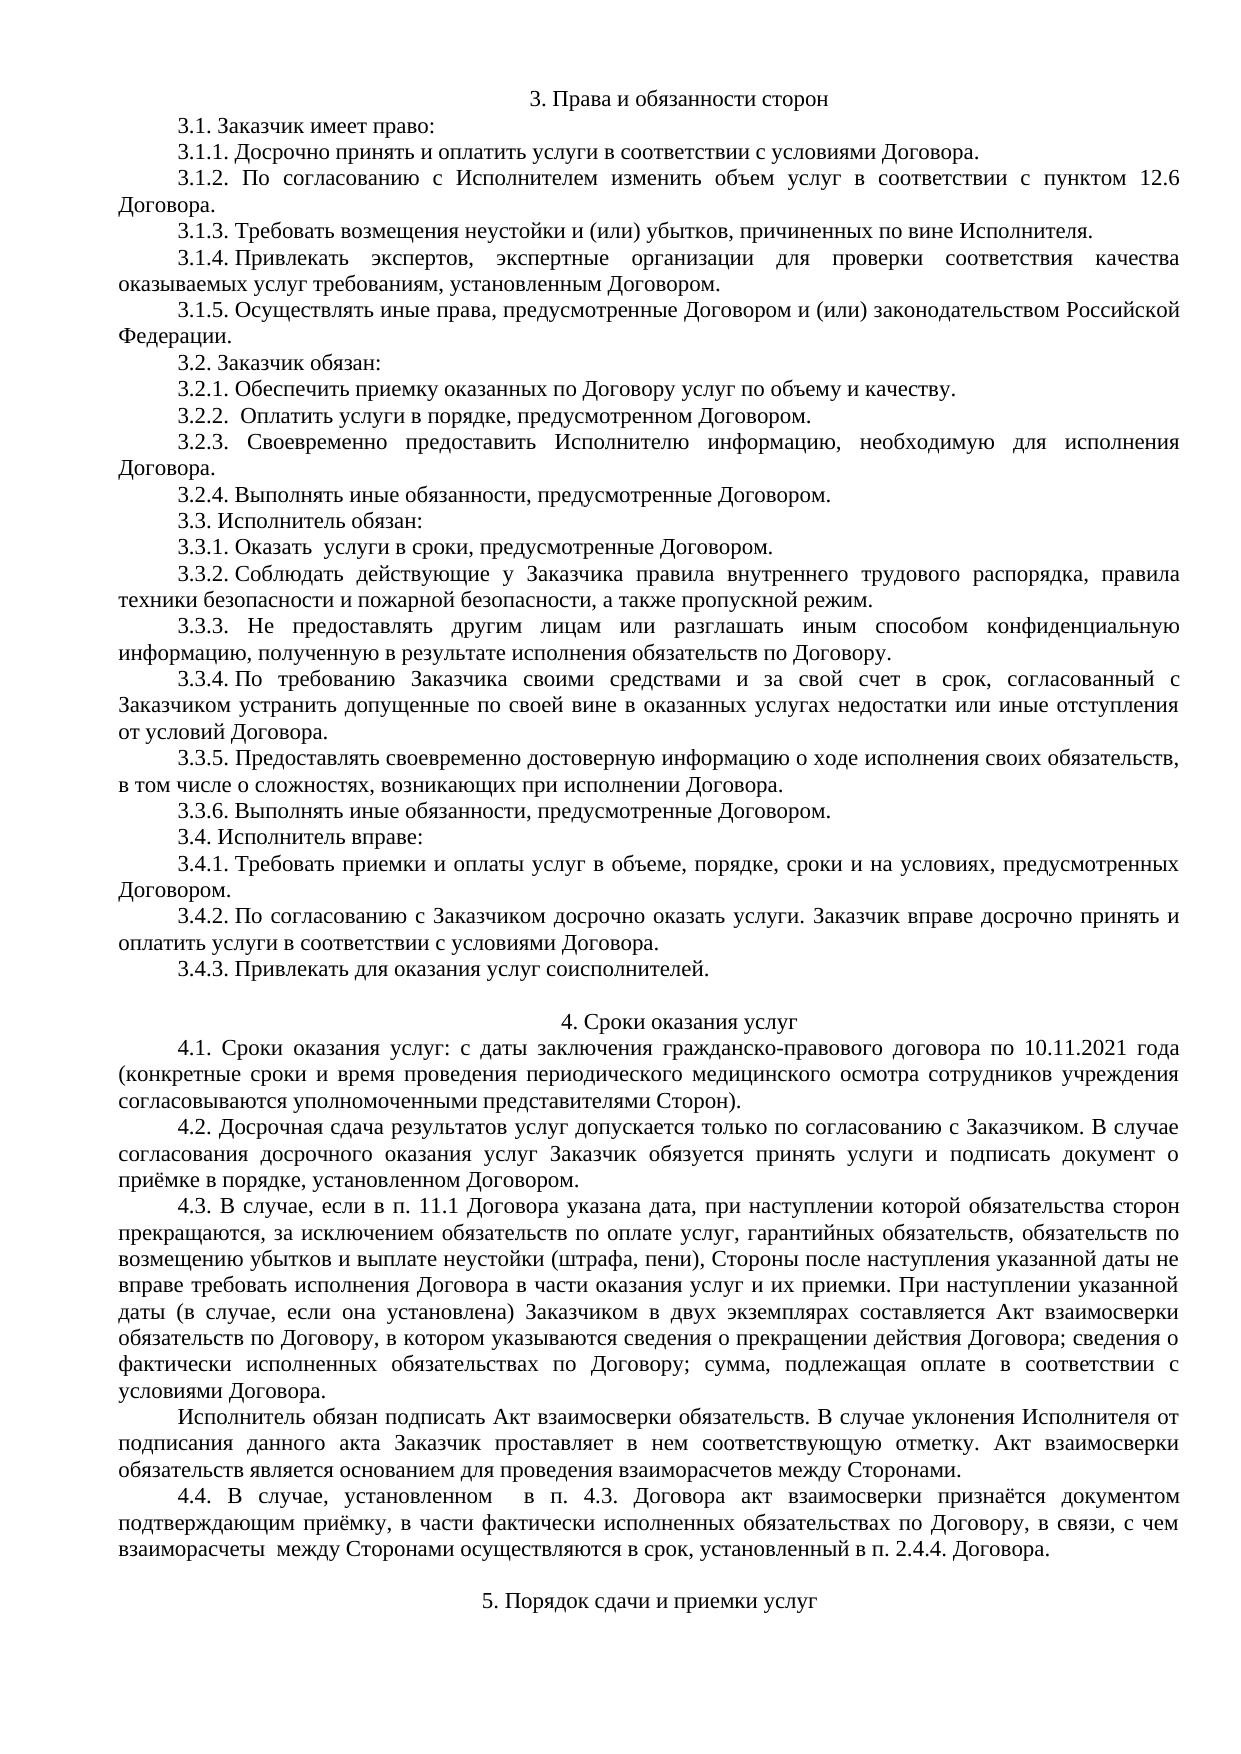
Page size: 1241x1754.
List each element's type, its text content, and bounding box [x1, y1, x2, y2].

text 3.1.2. По согласованию с Исполнителем изменить объем услуг в соответствии с пунктом 12.6 Договора. [118, 164, 1181, 217]
text 3.2. Заказчик обязан: [118, 349, 1181, 375]
text Исполнитель обязан подписать Акт взаимосверки обязательств. В случае уклонения Исполнителя от подписания данного акта Заказчик проставляет в нем соответствующую отметку. Акт взаимосверки обязательств является основанием для проведения взаиморасчетов между Сторонами. [118, 1403, 1181, 1482]
text 3.3.1. Оказать услуги в сроки, предусмотренные Договором. [118, 533, 1181, 560]
text 4. Сроки оказания услуг [118, 1008, 1181, 1034]
text 3.4.1. Требовать приемки и оплаты услуг в объеме, порядке, сроки и на условиях, предусмотренных Договором. [118, 850, 1181, 902]
text 3.3. Исполнитель обязан: [118, 507, 1181, 533]
text 3.4.2. По согласованию с Заказчиком досрочно оказать услуги. Заказчик вправе досрочно принять и оплатить услуги в соответствии с условиями Договора. [118, 902, 1181, 955]
text 4.1. Сроки оказания услуг: с даты заключения гражданско-правового договора по 10.11.2021 года (конкретные сроки и время проведения периодического медицинского осмотра сотрудников учреждения согласовываются уполномоченными представителями Сторон). [118, 1034, 1181, 1113]
text 3.3.3. Не предоставлять другим лицам или разглашать иным способом конфиденциальную информацию, полученную в результате исполнения обязательств по Договору. [118, 612, 1181, 665]
text 3.2.1. Обеспечить приемку оказанных по Договору услуг по объему и качеству. [118, 375, 1181, 402]
text 3.1.4. Привлекать экспертов, экспертные организации для проверки соответствия качества оказываемых услуг требованиям, установленным Договором. [118, 243, 1181, 296]
text 3.3.4. По требованию Заказчика своими средствами и за свой счет в срок, согласованный с Заказчиком устранить допущенные по своей вине в оказанных услугах недостатки или иные отступления от условий Договора. [118, 665, 1181, 744]
text 3.3.5. Предоставлять своевременно достоверную информацию о ходе исполнения своих обязательств, в том числе о сложностях, возникающих при исполнении Договора. [118, 744, 1181, 797]
text 3. Права и обязанности сторон [118, 85, 1181, 112]
text 5. Порядок сдачи и приемки услуг [118, 1588, 1181, 1614]
text 3.1.5. Осуществлять иные права, предусмотренные Договором и (или) законодательством Российской Федерации. [118, 296, 1181, 349]
text 3.3.6. Выполнять иные обязанности, предусмотренные Договором. [118, 797, 1181, 823]
text 3.1. Заказчик имеет право: [118, 112, 1181, 138]
text 3.2.3. Своевременно предоставить Исполнителю информацию, необходимую для исполнения Договора. [118, 428, 1181, 481]
text 3.3.2. Соблюдать действующие у Заказчика правила внутреннего трудового распорядка, правила техники безопасности и пожарной безопасности, а также пропускной режим. [118, 560, 1181, 612]
text 3.2.4. Выполнять иные обязанности, предусмотренные Договором. [118, 481, 1181, 507]
text 3.4. Исполнитель вправе: [118, 823, 1181, 850]
text 4.3. В случае, если в п. 11.1 Договора указана дата, при наступлении которой обязательства сторон прекращаются, за исключением обязательств по оплате услуг, гарантийных обязательств, обязательств по возмещению убытков и выплате неустойки (штрафа, пени), Стороны после наступления указанной даты не вправе требовать исполнения Договора в части оказания услуг и их приемки. При наступлении указанной даты (в случае, если она установлена) Заказчиком в двух экземплярах составляется Акт взаимосверки обязательств по Договору, в котором указываются сведения о прекращении действия Договора; сведения о фактически исполненных обязательствах по Договору; сумма, подлежащая оплате в соответствии с условиями Договора. [118, 1192, 1181, 1403]
text 3.4.3. Привлекать для оказания услуг соисполнителей. [118, 955, 1181, 981]
text 4.2. Досрочная сдача результатов услуг допускается только по согласованию с Заказчиком. В случае согласования досрочного оказания услуг Заказчик обязуется принять услуги и подписать документ о приёмке в порядке, установленном Договором. [118, 1113, 1181, 1192]
text 4.4. В случае, установленном в п. 4.3. Договора акт взаимосверки признаётся документом подтверждающим приёмку, в части фактически исполненных обязательствах по Договору, в связи, с чем взаиморасчеты между Сторонами осуществляются в срок, установленный в п. 2.4.4. Договора. [118, 1482, 1181, 1561]
text 3.2.2. Оплатить услуги в порядке, предусмотренном Договором. [118, 402, 1181, 428]
text 3.1.3. Требовать возмещения неустойки и (или) убытков, причиненных по вине Исполнителя. [118, 217, 1181, 243]
text 3.1.1. Досрочно принять и оплатить услуги в соответствии с условиями Договора. [118, 138, 1181, 164]
